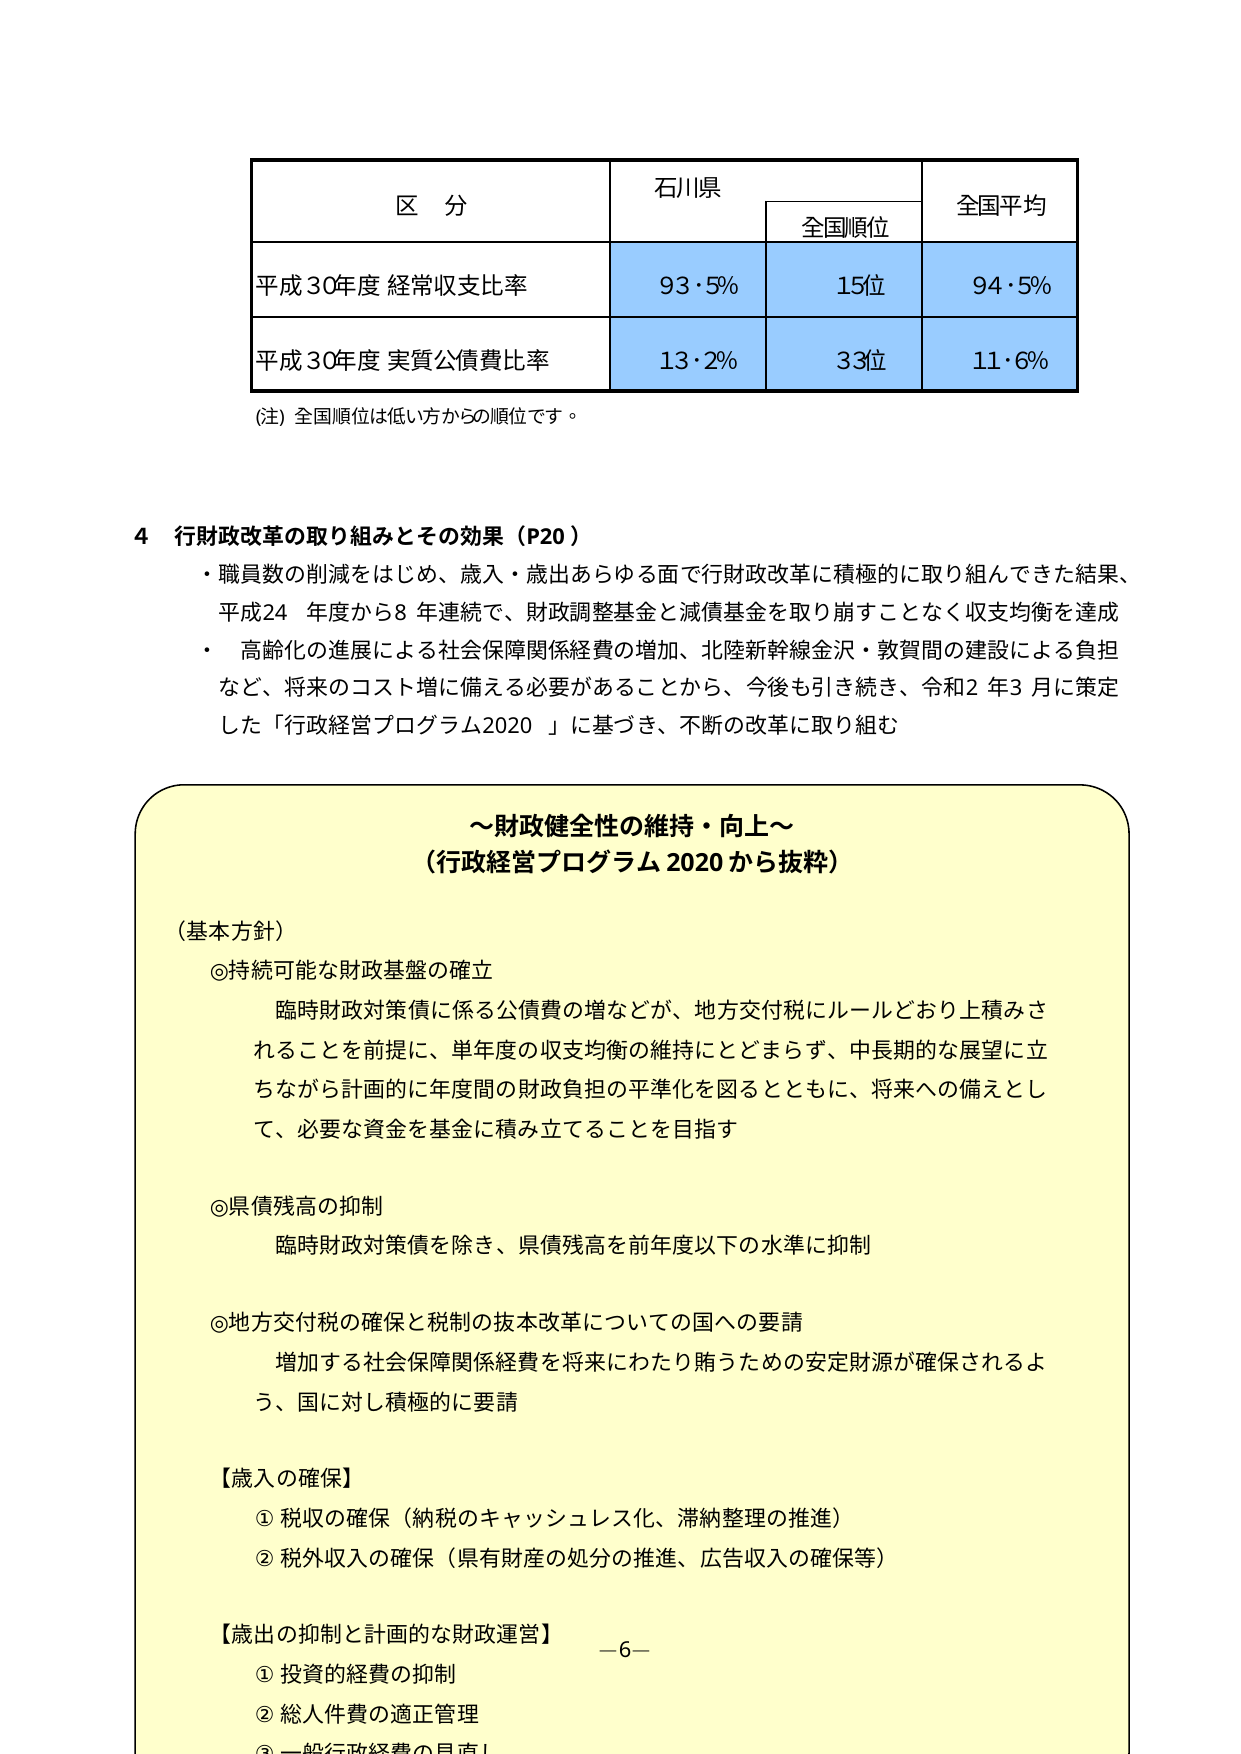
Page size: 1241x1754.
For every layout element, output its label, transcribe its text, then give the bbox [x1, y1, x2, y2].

text ・ 高齢化の進展による社会保障関係経費の増加、北陸新幹線金沢・敦賀間の建設による負担など、将来のコスト増に備える必要があることから、今後も引き続き、令和2年3月に策定した「行政経営プログラム2020」に基づき、不断の改革に取り組む [174, 629, 1119, 743]
text ・職員数の削減をはじめ、歳入・歳出あらゆる面で行財政改革に積極的に取り組んできた結果、平成24年度から8年連続で、財政調整基金と減債基金を取り崩すことなく収支均衡を達成 [174, 554, 1119, 629]
text ４ 行財政改革の取り組みとその効果（P20） [130, 516, 1119, 554]
